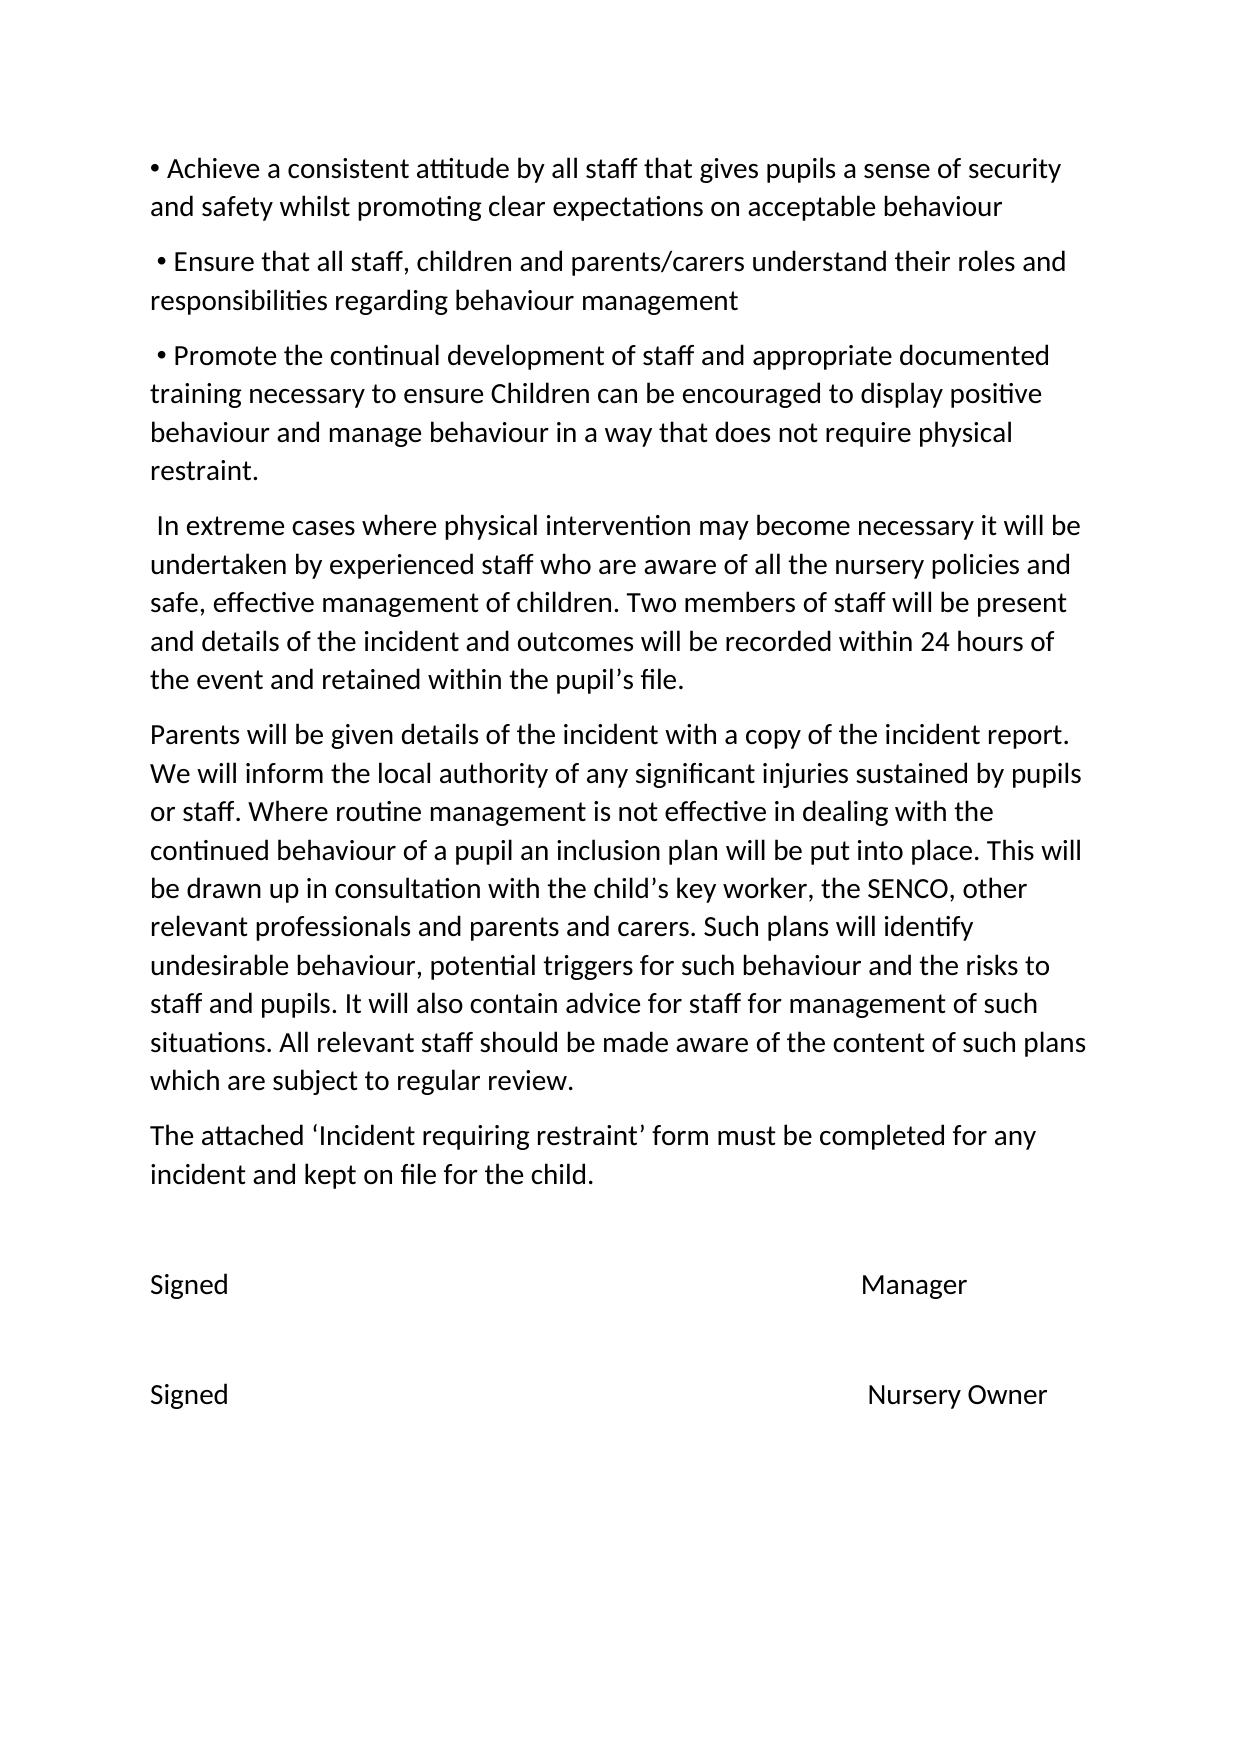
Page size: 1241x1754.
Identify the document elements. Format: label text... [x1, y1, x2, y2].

text • Ensure that all staff, children and parents/carers understand their roles and responsibilities regarding behaviour management [150, 243, 1090, 318]
text • Achieve a consistent attitude by all staff that gives pupils a sense of security and safety whilst promoting clear expectations on acceptable behaviour [150, 150, 1090, 224]
text In extreme cases where physical intervention may become necessary it will be undertaken by experienced staff who are aware of all the nursery policies and safe, effective management of children. Two members of staff will be present and details of the incident and outcomes will be recorded within 24 hours of the event and retained within the pupil’s file. [150, 507, 1090, 697]
text Signed Manager [150, 1266, 1090, 1302]
text Parents will be given details of the incident with a copy of the incident report. We will inform the local authority of any significant injuries sustained by pupils or staff. Where routine management is not effective in dealing with the continued behaviour of a pupil an inclusion plan will be put into place. This will be drawn up in consultation with the child’s key worker, the SENCO, other relevant professionals and parents and carers. Such plans will identify undesirable behaviour, potential triggers for such behaviour and the risks to staff and pupils. It will also contain advice for staff for management of such situations. All relevant staff should be made aware of the content of such plans which are subject to regular review. [150, 716, 1090, 1098]
text The attached ‘Incident requiring restraint’ form must be completed for any incident and kept on file for the child. [150, 1117, 1090, 1191]
text • Promote the continual development of staff and appropriate documented training necessary to ensure Children can be encouraged to display positive behaviour and manage behaviour in a way that does not require physical restraint. [150, 337, 1090, 488]
text Signed Nursery Owner [150, 1376, 1090, 1412]
